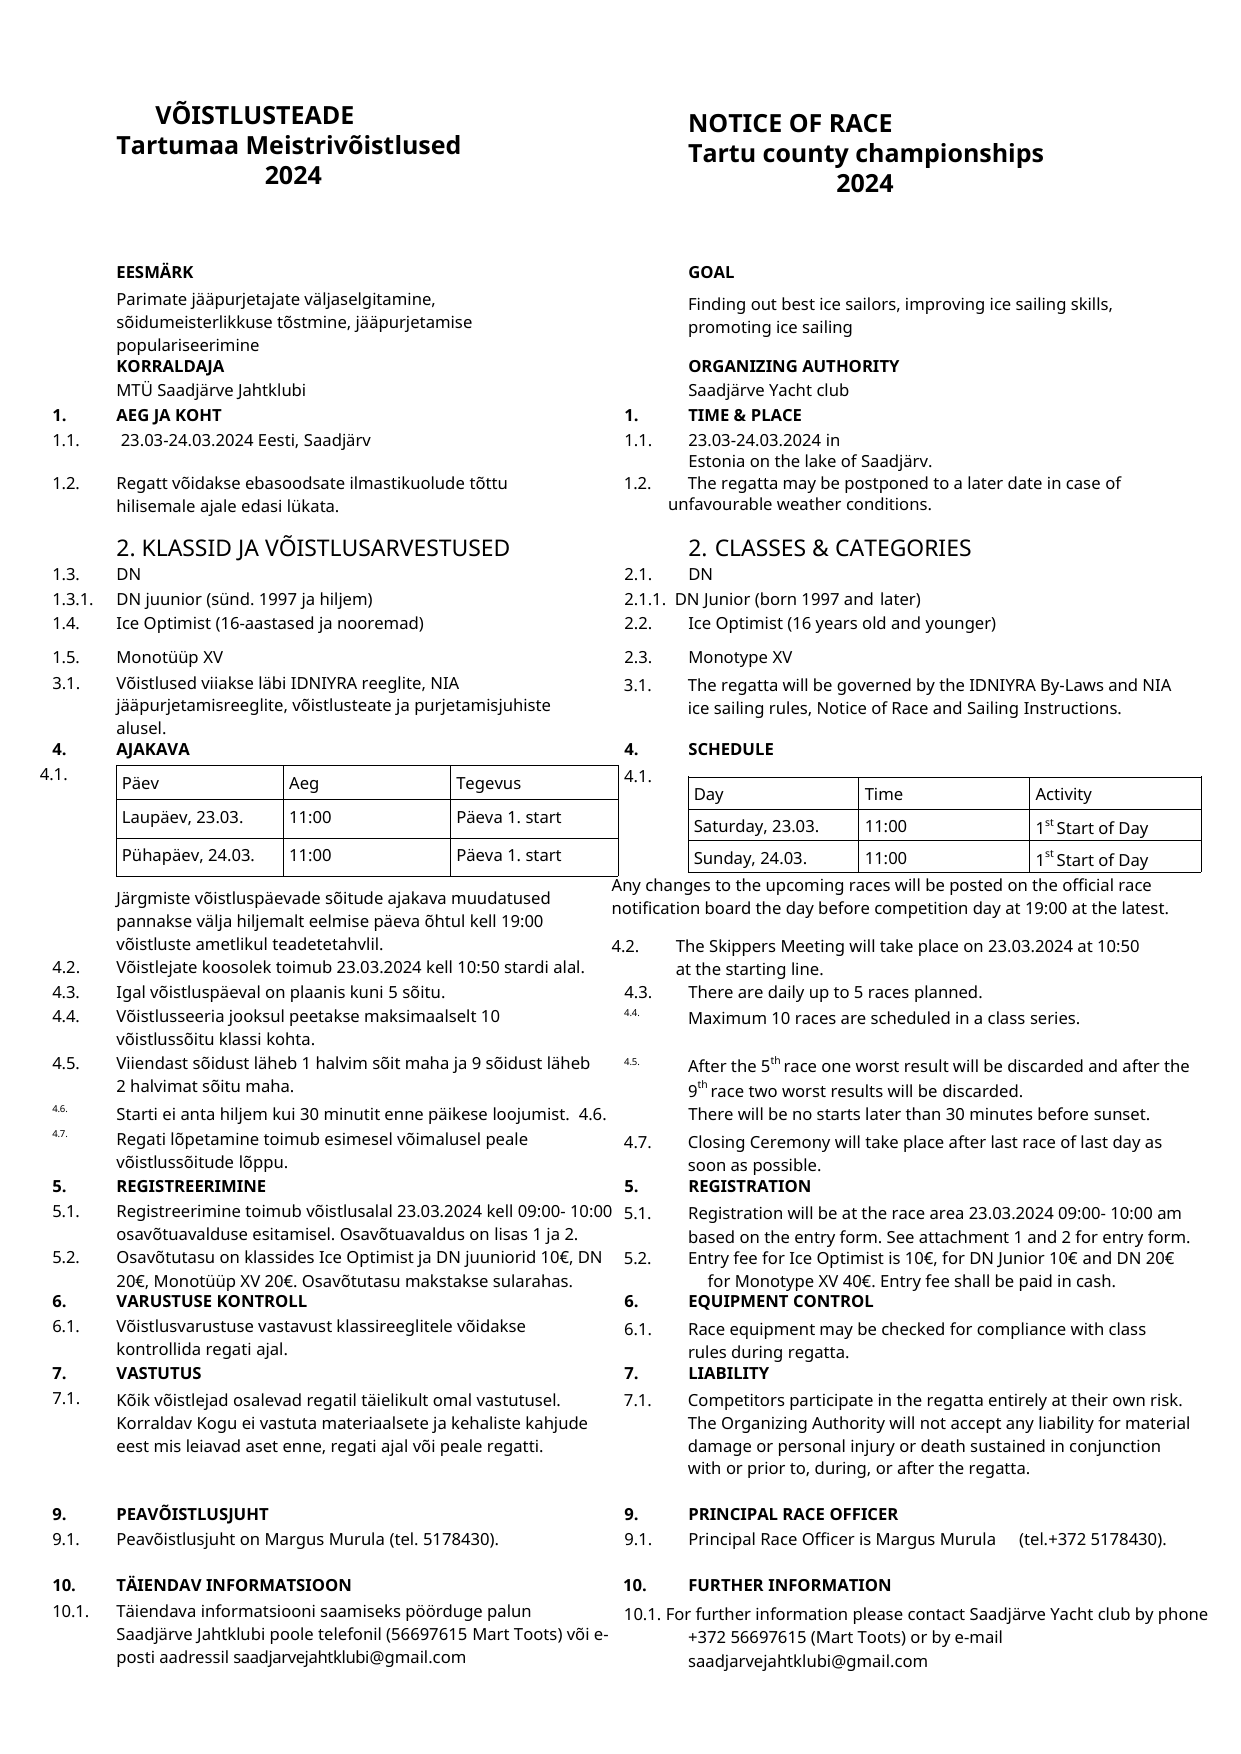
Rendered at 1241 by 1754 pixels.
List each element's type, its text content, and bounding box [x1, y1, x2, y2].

list Ice Optimist (16-aastased ja nooremad) 2.2. Ice Optimist (16 years old and younger) [52, 611, 1215, 634]
text 4.7. Closing Ceremony will take place after last race of last day as soon as possible. [624, 1130, 1181, 1176]
text 3.1. Võistlused viiakse läbi IDNIYRA reeglite, NIA jääpurjetamisreeglite, võistlusteate ja purjetamisjuhiste alusel. [52, 671, 593, 739]
text unfavourable weather conditions. [611, 494, 1215, 515]
list The regatta may be postponed to a later date in case of [624, 472, 1177, 494]
list Entry fee for Ice Optimist is 10€, for DN Junior 10€ and DN 20€ [624, 1248, 1215, 1269]
text Any changes to the upcoming races will be posted on the official race notification board the day before competition day at 19:00 at the latest. [611, 874, 1199, 919]
list Registration will be at the race area 23.03.2024 09:00- 10:00 am based on the entry form. See attachment 1 and 2 for entry form. [624, 1202, 1195, 1248]
subtitle VÕISTLUSTEADE [116, 100, 606, 130]
list Täiendava informatsiooni saamiseks pöörduge palun Saadjärve Jahtklubi poole telefonil (56697615 Mart Toots) või e-posti aadressil saadjarvejahtklubi@gmail.com [52, 1599, 611, 1669]
text 4.1. [39, 762, 606, 785]
list Starti ei anta hiljem kui 30 minutit enne päikese loojumist. 4.6. There will be no starts later than 30 minutes before sunset. [52, 1103, 1215, 1125]
subtitle VARUSTUSE KONTROLL 6. EQUIPMENT CONTROL [52, 1292, 1215, 1312]
text Competitors participate in the regatta entirely at their own risk. The Organizing Authority will not accept any liability for material damage or personal injury or death sustained in conjunction with or prior to, during, or after the regatta. [688, 1389, 1199, 1480]
text 4.2. Võistlejate koosolek toimub 23.03.2024 kell 10:50 stardi alal. [52, 956, 595, 978]
text for Monotype XV 40€. Entry fee shall be paid in cash. [686, 1269, 1138, 1292]
text Parimate jääpurjetajate väljaselgitamine, sõidumeisterlikkuse tõstmine, jääpurjetamise populariseerimine [116, 288, 500, 356]
text 7.1. [624, 1389, 661, 1412]
list DN juunior (sünd. 1997 ja hiljem) 2.1.1. DN Junior (born 1997 and later) [52, 588, 1215, 611]
text 3.1. The regatta will be governed by the IDNIYRA By-Laws and NIA ice sailing rules, Notice of Race and Sailing Instructions. [624, 674, 1197, 719]
text Tartumaa Meistrivõistlused [116, 130, 606, 161]
list Regatt võidakse ebasoodsate ilmastikuolude tõttu hilisemale ajale edasi lükata. [52, 472, 572, 540]
list 2. KLASSID JA VÕISTLUSARVESTUSED 2. CLASSES & CATEGORIES [241, 540, 1177, 560]
subtitle AJAKAVA 4. SCHEDULE [52, 739, 1215, 760]
list Regati lõpetamine toimub esimesel võimalusel peale võistlussõitude lõppu. [52, 1128, 557, 1174]
text NOTICE OF RACE [688, 108, 1215, 138]
text 10.1. For further information please contact Saadjärve Yacht club by phone +372 56697615 (Mart Toots) or by e-mail saadjarvejahtklubi@gmail.com [624, 1602, 1214, 1672]
list The Skippers Meeting will take place on 23.03.2024 at 10:50 at the starting line. [611, 935, 1146, 980]
text Kõik võistlejad osalevad regatil täielikult omal vastutusel. Korraldav Kogu ei vastuta materiaalsete ja kehaliste kahjude eest mis leiavad aset enne, regati ajal või peale regatti. [116, 1389, 601, 1457]
text Estonia on the lake of Saadjärv. [688, 452, 1215, 472]
list Võistlusvarustuse vastavust klassireeglitele võidakse kontrollida regati ajal. [52, 1315, 559, 1360]
list Võistlusseeria jooksul peetakse maksimaalselt 10 võistlussõitu klassi kohta. [52, 1005, 531, 1051]
subtitle REGISTREERIMINE 5. REGISTRATION [52, 1177, 1215, 1197]
text Finding out best ice sailors, improving ice sailing skills, promoting ice sailing [688, 293, 1150, 338]
list Igal võistluspäeval on plaanis kuni 5 sõitu. 4.3. There are daily up to 5 races planned. [52, 981, 1215, 1003]
list Peavõistlusjuht on Margus Murula (tel. 5178430). 9.1. Principal Race Officer is Margus Murula (tel.+372 5178430). [52, 1528, 1215, 1573]
text MTÜ Saadjärve Jahtklubi Saadjärve Yacht club [116, 378, 1215, 401]
subtitle KORRALDAJA ORGANIZING AUTHORITY [116, 356, 1215, 376]
subtitle PEAVÕISTLUSJUHT 9. PRINCIPAL RACE OFFICER [52, 1503, 1215, 1525]
text 7.1. [52, 1386, 90, 1409]
list Maximum 10 races are scheduled in a class series. [624, 1006, 1215, 1029]
list Registreerimine toimub võistlusalal 23.03.2024 kell 09:00- 10:00 osavõtuavalduse esitamisel. Osavõtuavaldus on lisas 1 ja 2. [52, 1199, 615, 1245]
list After the 5th race one worst result will be discarded and after the 9th race two worst results will be discarded. [624, 1053, 1200, 1102]
text 6.1. Race equipment may be checked for compliance with class rules during regatta. [624, 1318, 1182, 1364]
subtitle TÄIENDAV INFORMATSIOON 10. FURTHER INFORMATION [52, 1574, 1215, 1596]
text Tartu county championships [688, 138, 1215, 169]
subtitle AEG JA KOHT 1. TIME & PLACE [52, 404, 1215, 426]
list DN 2.1. DN [52, 563, 1215, 585]
list Viiendast sõidust läheb 1 halvim sõit maha ja 9 sõidust läheb 2 halvimat sõitu maha. [52, 1051, 591, 1097]
list Monotüüp XV 2.3. Monotype XV [52, 646, 1215, 669]
list 23.03-24.03.2024 Eesti, Saadjärv 1.1. 23.03-24.03.2024 in [52, 429, 1215, 452]
text 2024 [763, 169, 1215, 199]
list Osavõtutasu on klassides Ice Optimist ja DN juuniorid 10€, DN 20€, Monotüüp XV 20€. Osavõtutasu makstakse sularahas. [52, 1246, 613, 1292]
text 2024 [191, 161, 606, 191]
subtitle EESMÄRK GOAL [116, 260, 1215, 283]
text Järgmiste võistluspäevade sõitude ajakava muudatused pannakse välja hiljemalt eelmise päeva õhtul kell 19:00 võistluste ametlikul teadetetahvlil. [116, 887, 604, 955]
text 4.1. [624, 765, 1215, 787]
subtitle VASTUTUS 7. LIABILITY [52, 1364, 1215, 1384]
